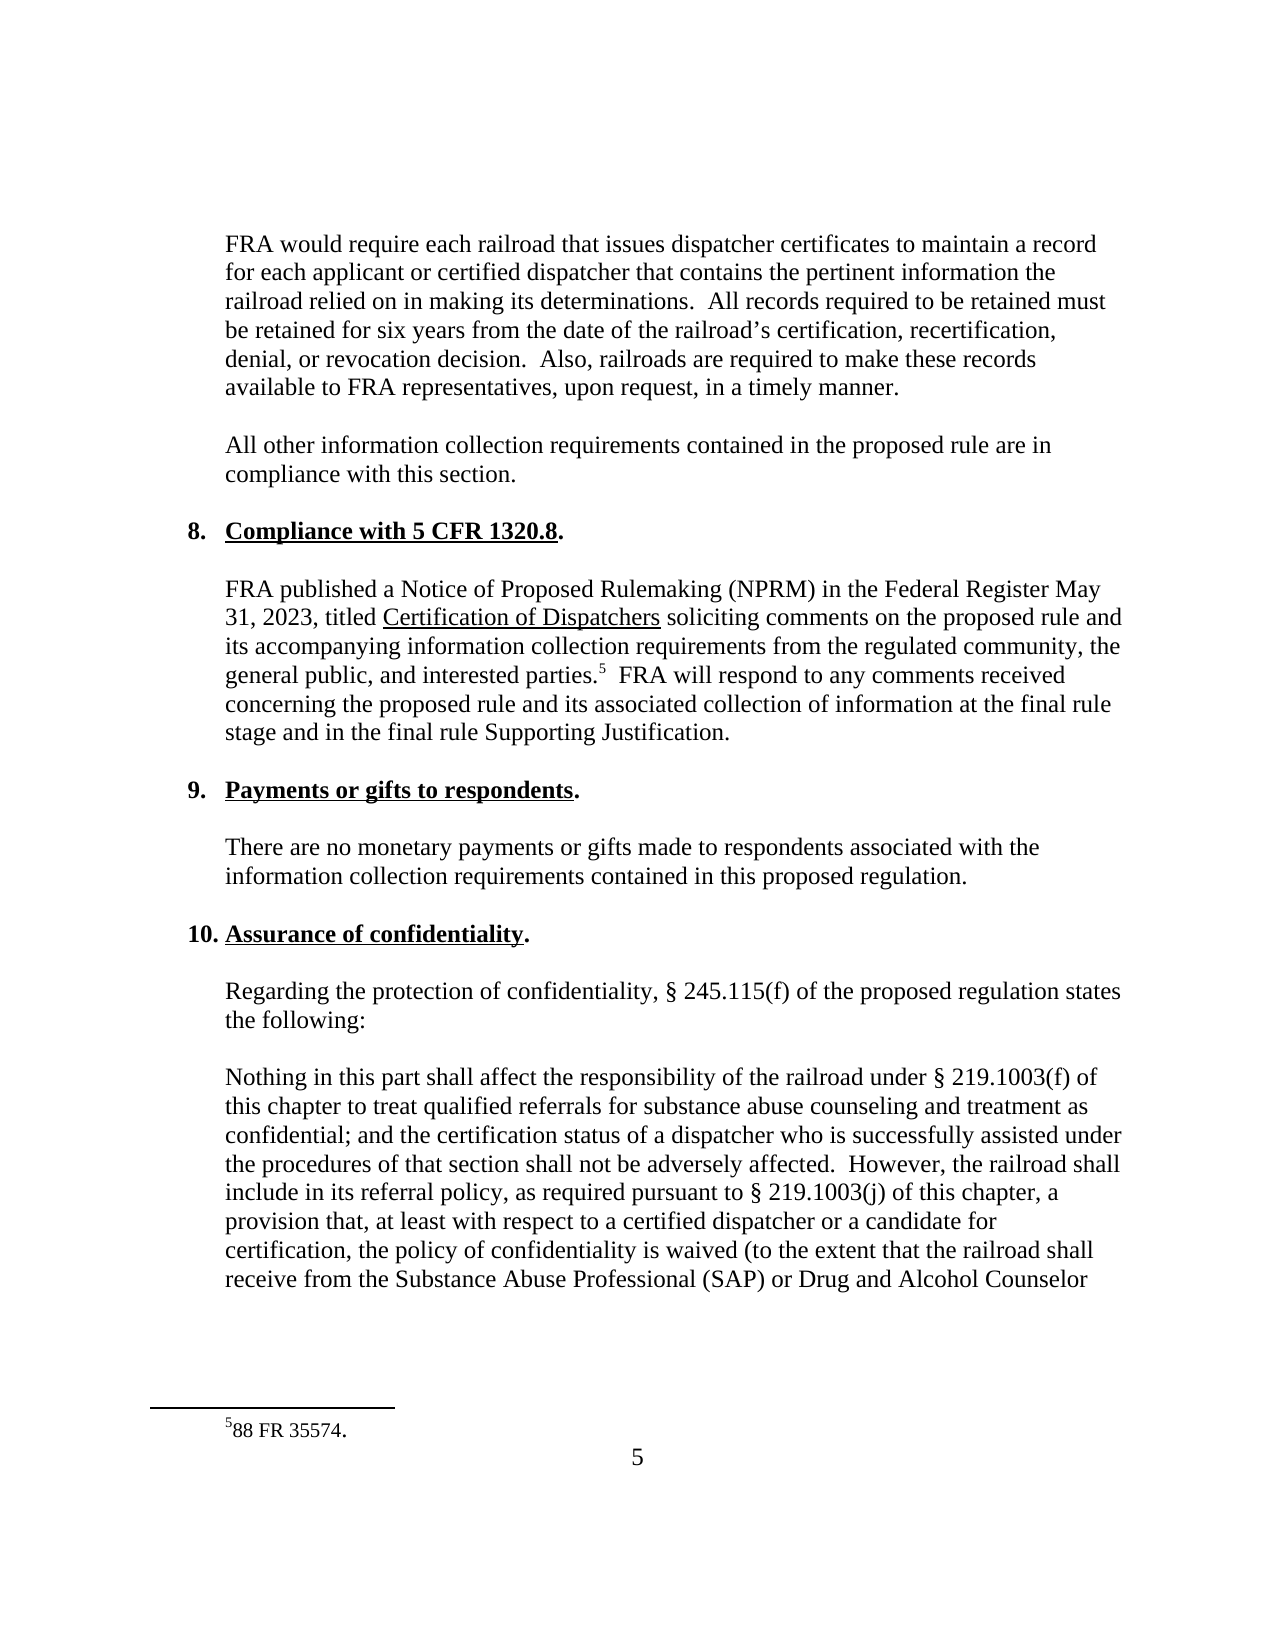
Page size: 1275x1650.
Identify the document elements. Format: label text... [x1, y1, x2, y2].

list Assurance of confidentiality. [187, 919, 1125, 947]
text Nothing in this part shall affect the responsibility of the railroad under § 219.1003(f) of this chapter to treat qualified referrals for substance abuse counseling and treatment as confidential; and the certification status of a dispatcher who is successfully assisted under the procedures of that section shall not be adversely affected. However, the railroad shall include in its referral policy, as required pursuant to § 219.1003(j) of this chapter, a provision that, at least with respect to a certified dispatcher or a candidate for certification, the policy of confidentiality is waived (to the extent that the railroad shall receive from the Substance Abuse Professional (SAP) or Drug and Alcohol Counselor [225, 1062, 1125, 1292]
text Regarding the protection of confidentiality, § 245.115(f) of the proposed regulation states the following: [225, 976, 1125, 1034]
text FRA would require each railroad that issues dispatcher certificates to maintain a record for each applicant or certified dispatcher that contains the pertinent information the railroad relied on in making its determinations. All records required to be retained must be retained for six years from the date of the railroad’s certification, recertification, denial, or revocation decision. Also, railroads are required to make these records available to FRA representatives, upon request, in a timely manner. [225, 229, 1125, 401]
text There are no monetary payments or gifts made to respondents associated with the information collection requirements contained in this proposed regulation. [225, 832, 1125, 890]
list Compliance with 5 CFR 1320.8. [187, 516, 1125, 545]
text All other information collection requirements contained in the proposed rule are in compliance with this section. [225, 430, 1125, 487]
text FRA published a Notice of Proposed Rulemaking (NPRM) in the Federal Register May 31, 2023, titled Certification of Dispatchers soliciting comments on the proposed rule and its accompanying information collection requirements from the regulated community, the general public, and interested parties. FRA will respond to any comments received concerning the proposed rule and its associated collection of information at the final rule stage and in the final rule Supporting Justification. [225, 574, 1125, 746]
list Payments or gifts to respondents. [187, 775, 1125, 804]
